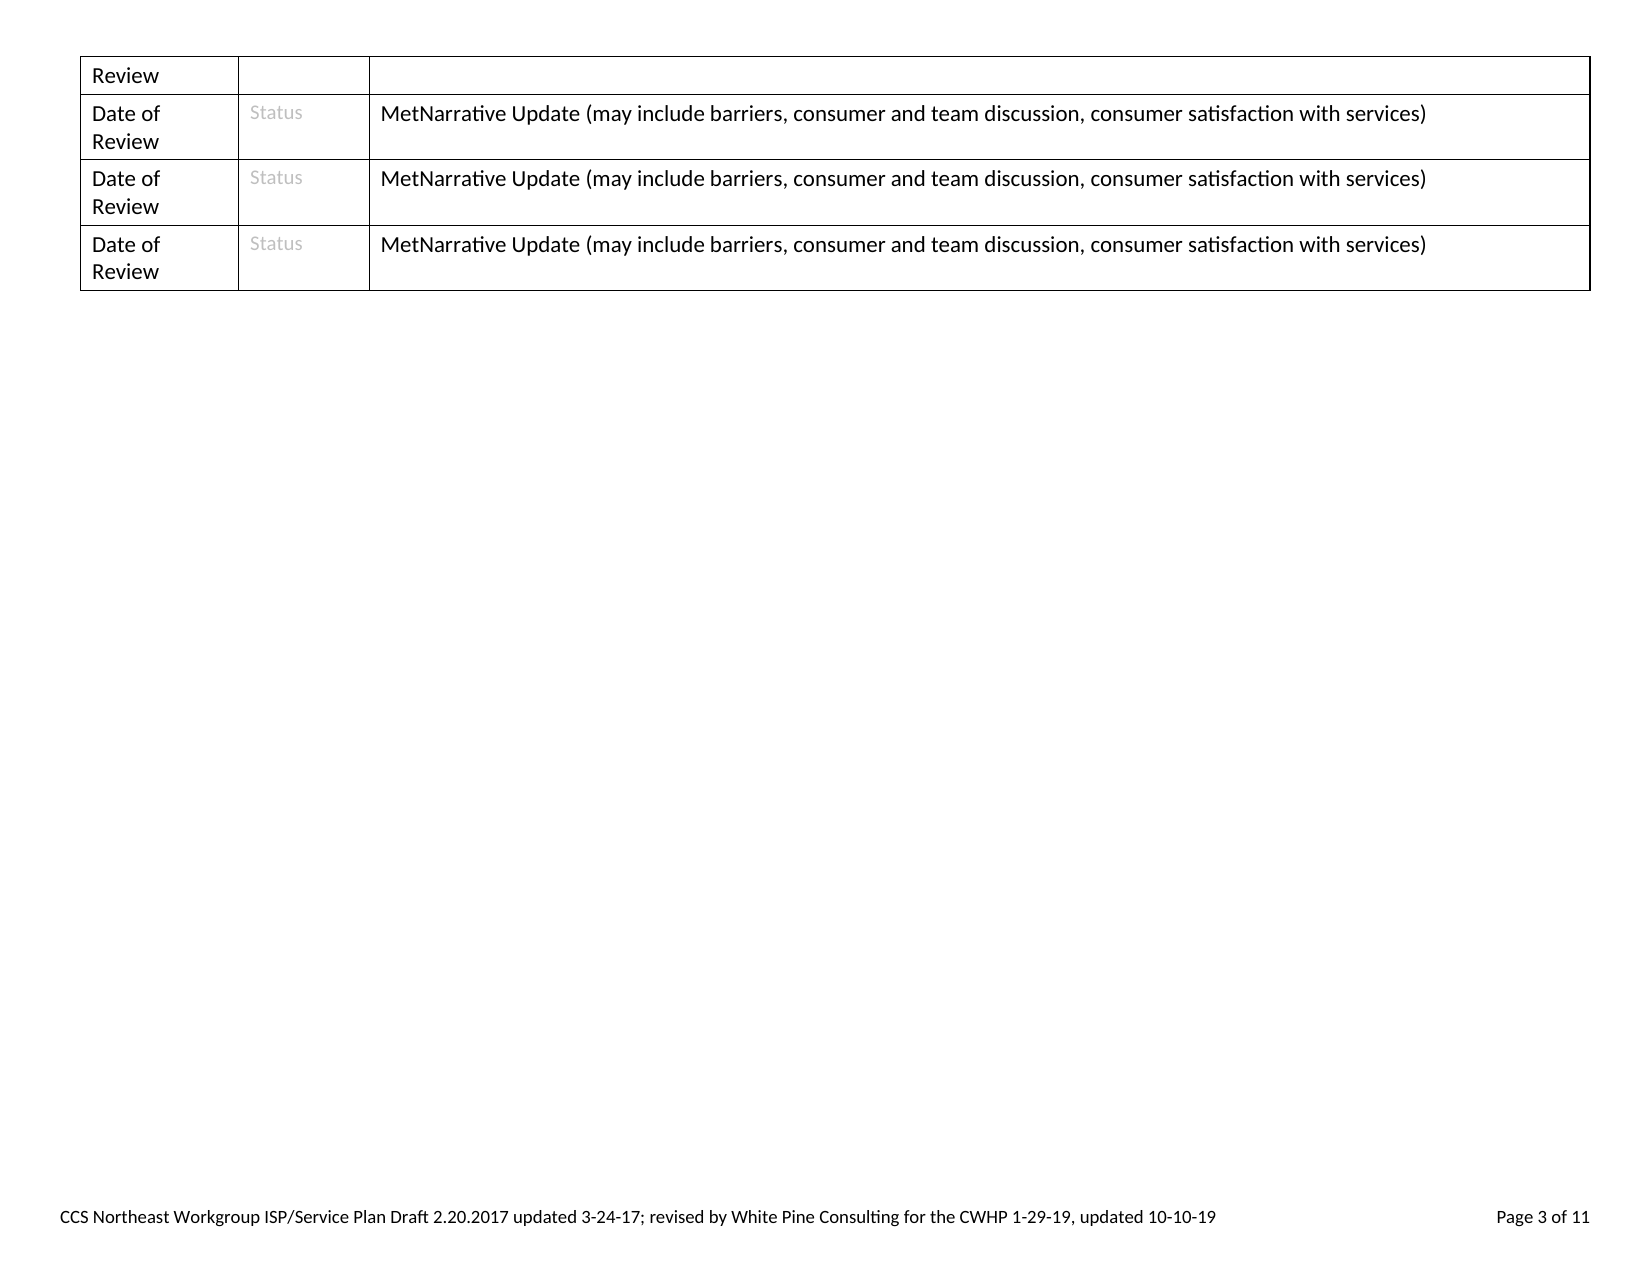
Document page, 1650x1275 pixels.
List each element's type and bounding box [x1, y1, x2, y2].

table_cell [81, 57, 238, 94]
table_cell [370, 95, 1589, 159]
table_cell [370, 57, 1589, 94]
table_cell [81, 95, 238, 159]
table_cell [81, 160, 238, 224]
table_cell [81, 226, 238, 290]
table_cell [370, 160, 1589, 224]
table_cell [370, 226, 1589, 290]
